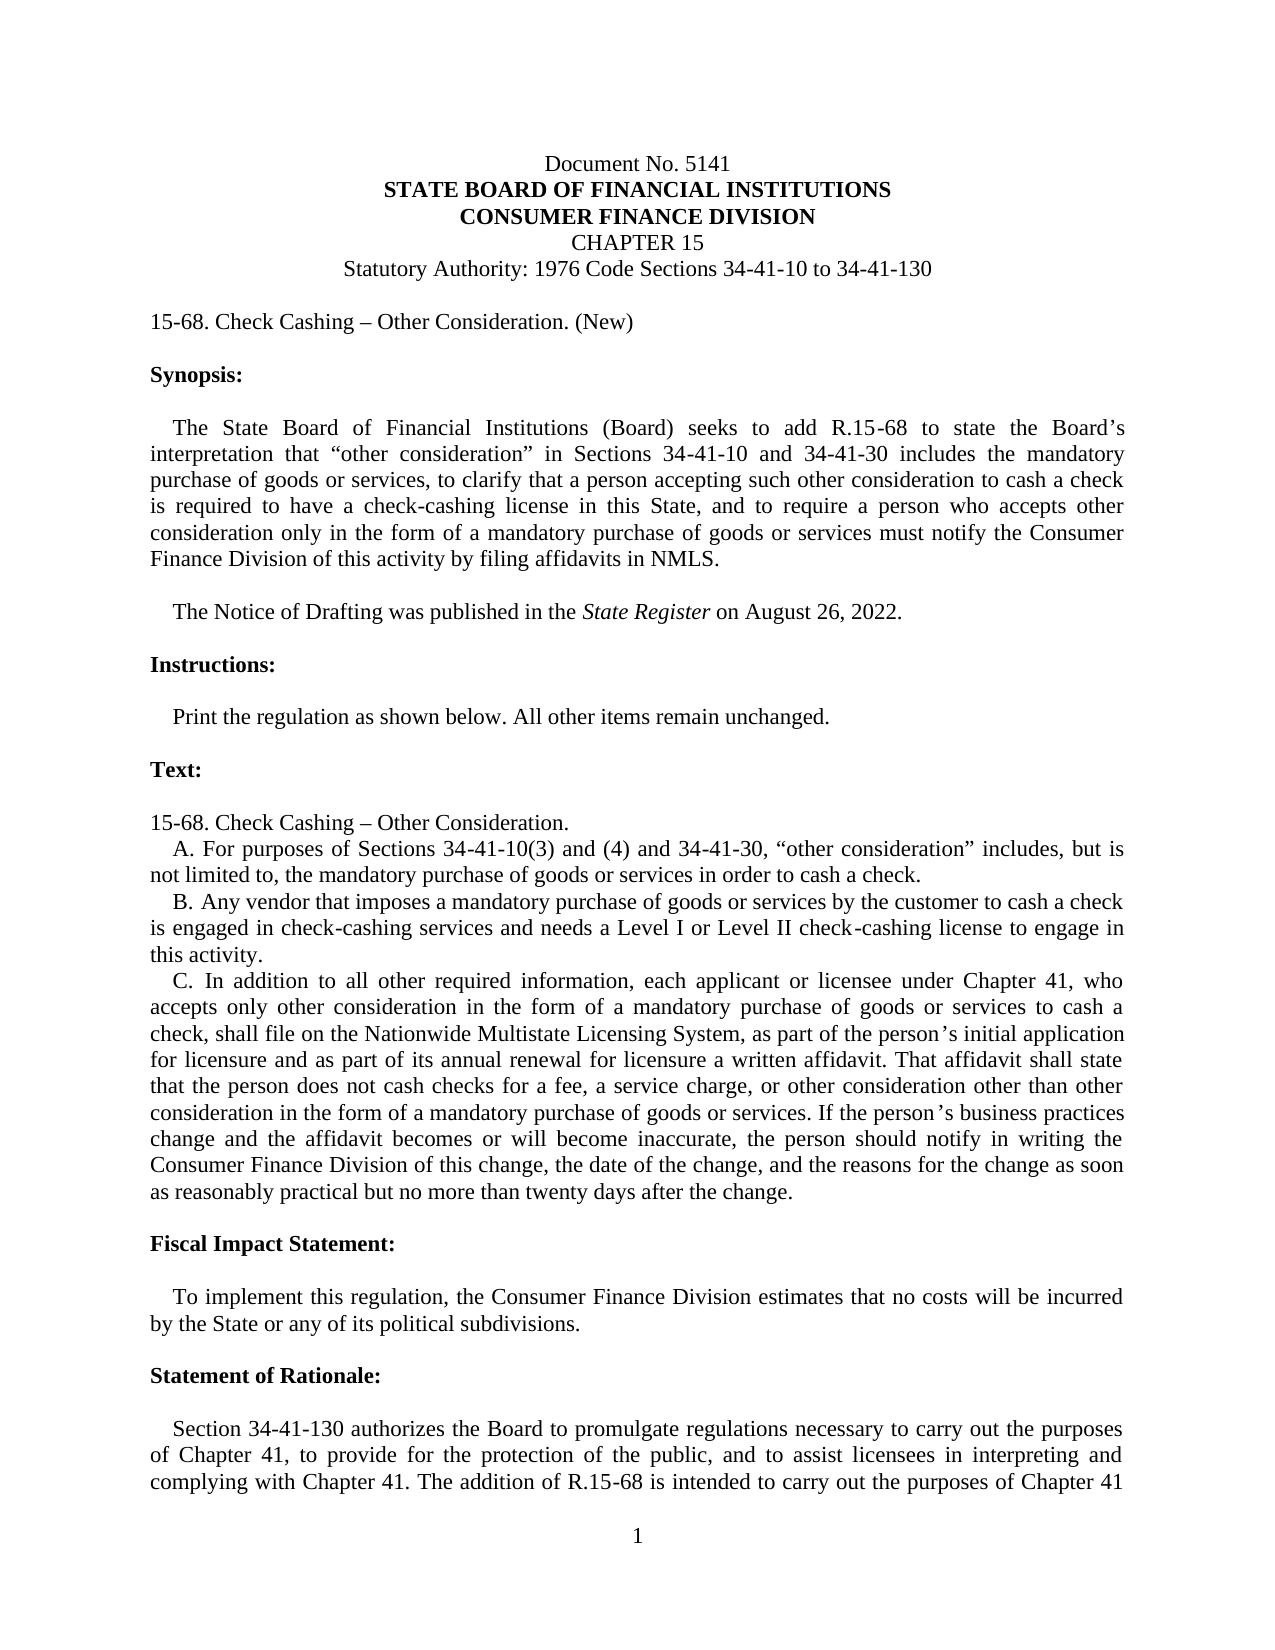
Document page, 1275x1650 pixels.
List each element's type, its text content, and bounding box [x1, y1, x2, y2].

text 15-68. Check Cashing – Other Consideration. [150, 809, 1125, 835]
text Statement of Rationale: [150, 1362, 1125, 1389]
text The Notice of Drafting was published in the State Register on August 26, 2022. [150, 598, 1125, 624]
text The State Board of Financial Institutions (Board) seeks to add R.15-68 to state the Board’s interpretation that “other consideration” in Sections 34-41-10 and 34-41-30 includes the mandatory purchase of goods or services, to clarify that a person accepting such other consideration to cash a check is required to have a check-cashing license in this State, and to require a person who accepts other consideration only in the form of a mandatory purchase of goods or services must notify the Consumer Finance Division of this activity by filing affidavits in NMLS. [150, 413, 1125, 572]
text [150, 1415, 1125, 1494]
text B. Any vendor that imposes a mandatory purchase of goods or services by the customer to cash a check is engaged in check-cashing services and needs a Level I or Level II check-cashing license to engage in this activity. [150, 888, 1125, 967]
text Statutory Authority: 1976 Code Sections 34-41-10 to 34-41-130 [150, 255, 1125, 282]
text CONSUMER FINANCE DIVISION [150, 203, 1125, 229]
text 15-68. Check Cashing – Other Consideration. (New) [150, 308, 1125, 334]
text Instructions: [150, 651, 1125, 677]
text To implement this regulation, the Consumer Finance Division estimates that no costs will be incurred by the State or any of its political subdivisions. [150, 1283, 1125, 1336]
text Synopsis: [150, 361, 1125, 387]
text STATE BOARD OF FINANCIAL INSTITUTIONS [150, 176, 1125, 203]
text A. For purposes of Sections 34-41-10(3) and (4) and 34-41-30, “other consideration” includes, but is not limited to, the mandatory purchase of goods or services in order to cash a check. [150, 835, 1125, 888]
text Print the regulation as shown below. All other items remain unchanged. [150, 703, 1125, 730]
text CHAPTER 15 [150, 229, 1125, 255]
text C. In addition to all other required information, each applicant or licensee under Chapter 41, who accepts only other consideration in the form of a mandatory purchase of goods or services to cash a check, shall file on the Nationwide Multistate Licensing System, as part of the person’s initial application for licensure and as part of its annual renewal for licensure a written affidavit. That affidavit shall state that the person does not cash checks for a fee, a service charge, or other consideration other than other consideration in the form of a mandatory purchase of goods or services. If the person’s business practices change and the affidavit becomes or will become inaccurate, the person should notify in writing the Consumer Finance Division of this change, the date of the change, and the reasons for the change as soon as reasonably practical but no more than twenty days after the change. [150, 967, 1125, 1204]
text Document No. 5141 [150, 150, 1125, 176]
text Text: [150, 756, 1125, 782]
text Fiscal Impact Statement: [150, 1231, 1125, 1257]
